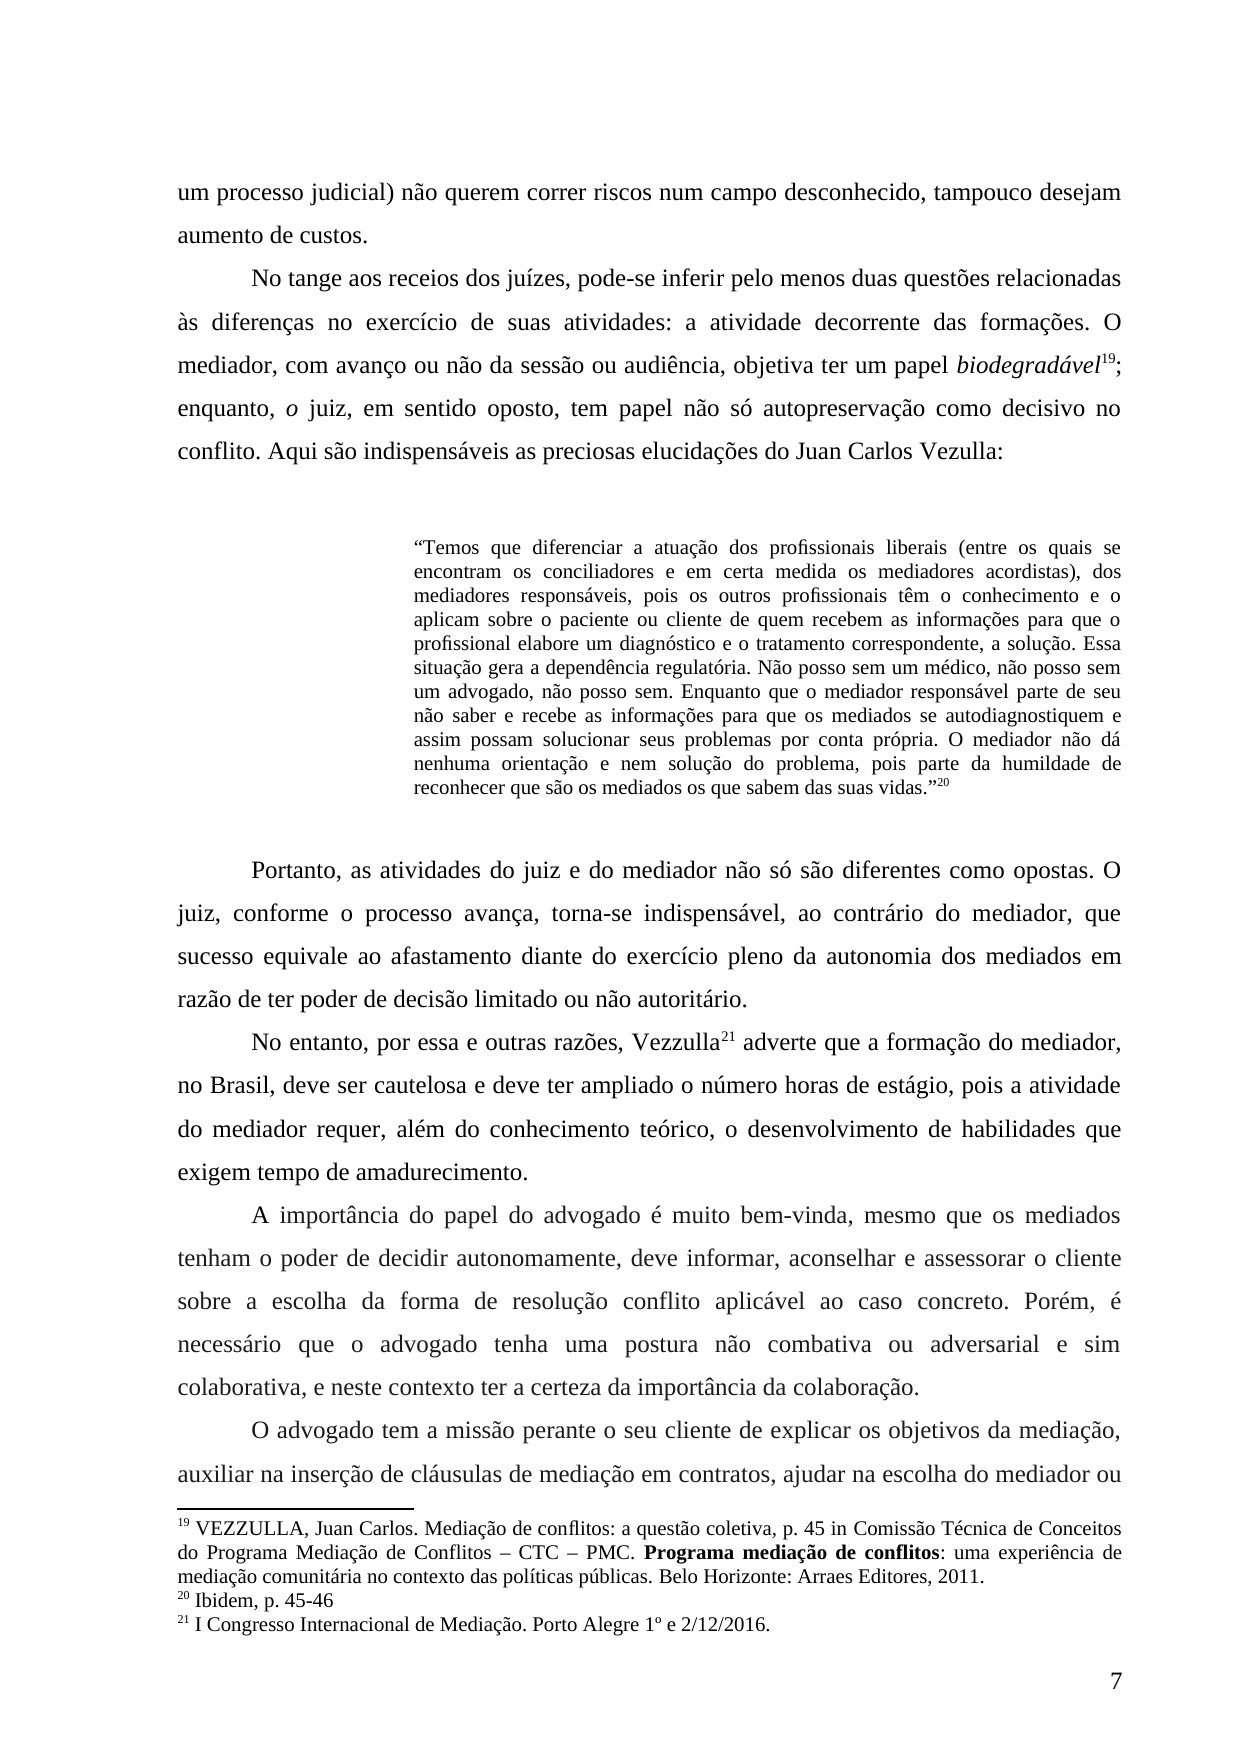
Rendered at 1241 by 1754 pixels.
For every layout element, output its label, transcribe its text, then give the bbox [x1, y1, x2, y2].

text Portanto, as atividades do juiz e do mediador não só são diferentes como opostas. O juiz, conforme o processo avança, torna-se indispensável, ao contrário do mediador, que sucesso equivale ao afastamento diante do exercício pleno da autonomia dos mediados em razão de ter poder de decisão limitado ou não autoritário. [177, 855, 1122, 1013]
text “Temos que diferenciar a atuação dos proﬁssionais liberais (entre os quais se encontram os conciliadores e em certa medida os mediadores acordistas), dos mediadores responsáveis, pois os outros proﬁssionais têm o conhecimento e o aplicam sobre o paciente ou cliente de quem recebem as informações para que o proﬁssional elabore um diagnóstico e o tratamento correspondente, a solução. Essa situação gera a dependência regulatória. Não posso sem um médico, não posso sem um advogado, não posso sem. Enquanto que o mediador responsável parte de seu não saber e recebe as informações para que os mediados se autodiagnostiquem e assim possam solucionar seus problemas por conta própria. O mediador não dá nenhuma orientação e nem solução do problema, pois parte da humildade de reconhecer que são os mediados os que sabem das suas vidas.” [413, 535, 1122, 799]
text No tange aos receios dos juízes, pode-se inferir pelo menos duas questões relacionadas às diferenças no exercício de suas atividades: a atividade decorrente das formações. O mediador, com avanço ou não da sessão ou audiência, objetiva ter um papel biodegradável; enquanto, o juiz, em sentido oposto, tem papel não só autopreservação como decisivo no conflito. Aqui são indispensáveis as preciosas elucidações do Juan Carlos Vezulla: [177, 263, 1122, 465]
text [177, 177, 1122, 249]
text A importância do papel do advogado é muito bem-vinda, mesmo que os mediados tenham o poder de decidir autonomamente, deve informar, aconselhar e assessorar o cliente sobre a escolha da forma de resolução conflito aplicável ao caso concreto. Porém, é necessário que o advogado tenha uma postura não combativa ou adversarial e sim colaborativa, e neste contexto ter a certeza da importância da colaboração. [177, 1200, 1122, 1401]
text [177, 1416, 1122, 1487]
text No entanto, por essa e outras razões, Vezzulla adverte que a formação do mediador, no Brasil, deve ser cautelosa e deve ter ampliado o número horas de estágio, pois a atividade do mediador requer, além do conhecimento teórico, o desenvolvimento de habilidades que exigem tempo de amadurecimento. [177, 1027, 1122, 1186]
